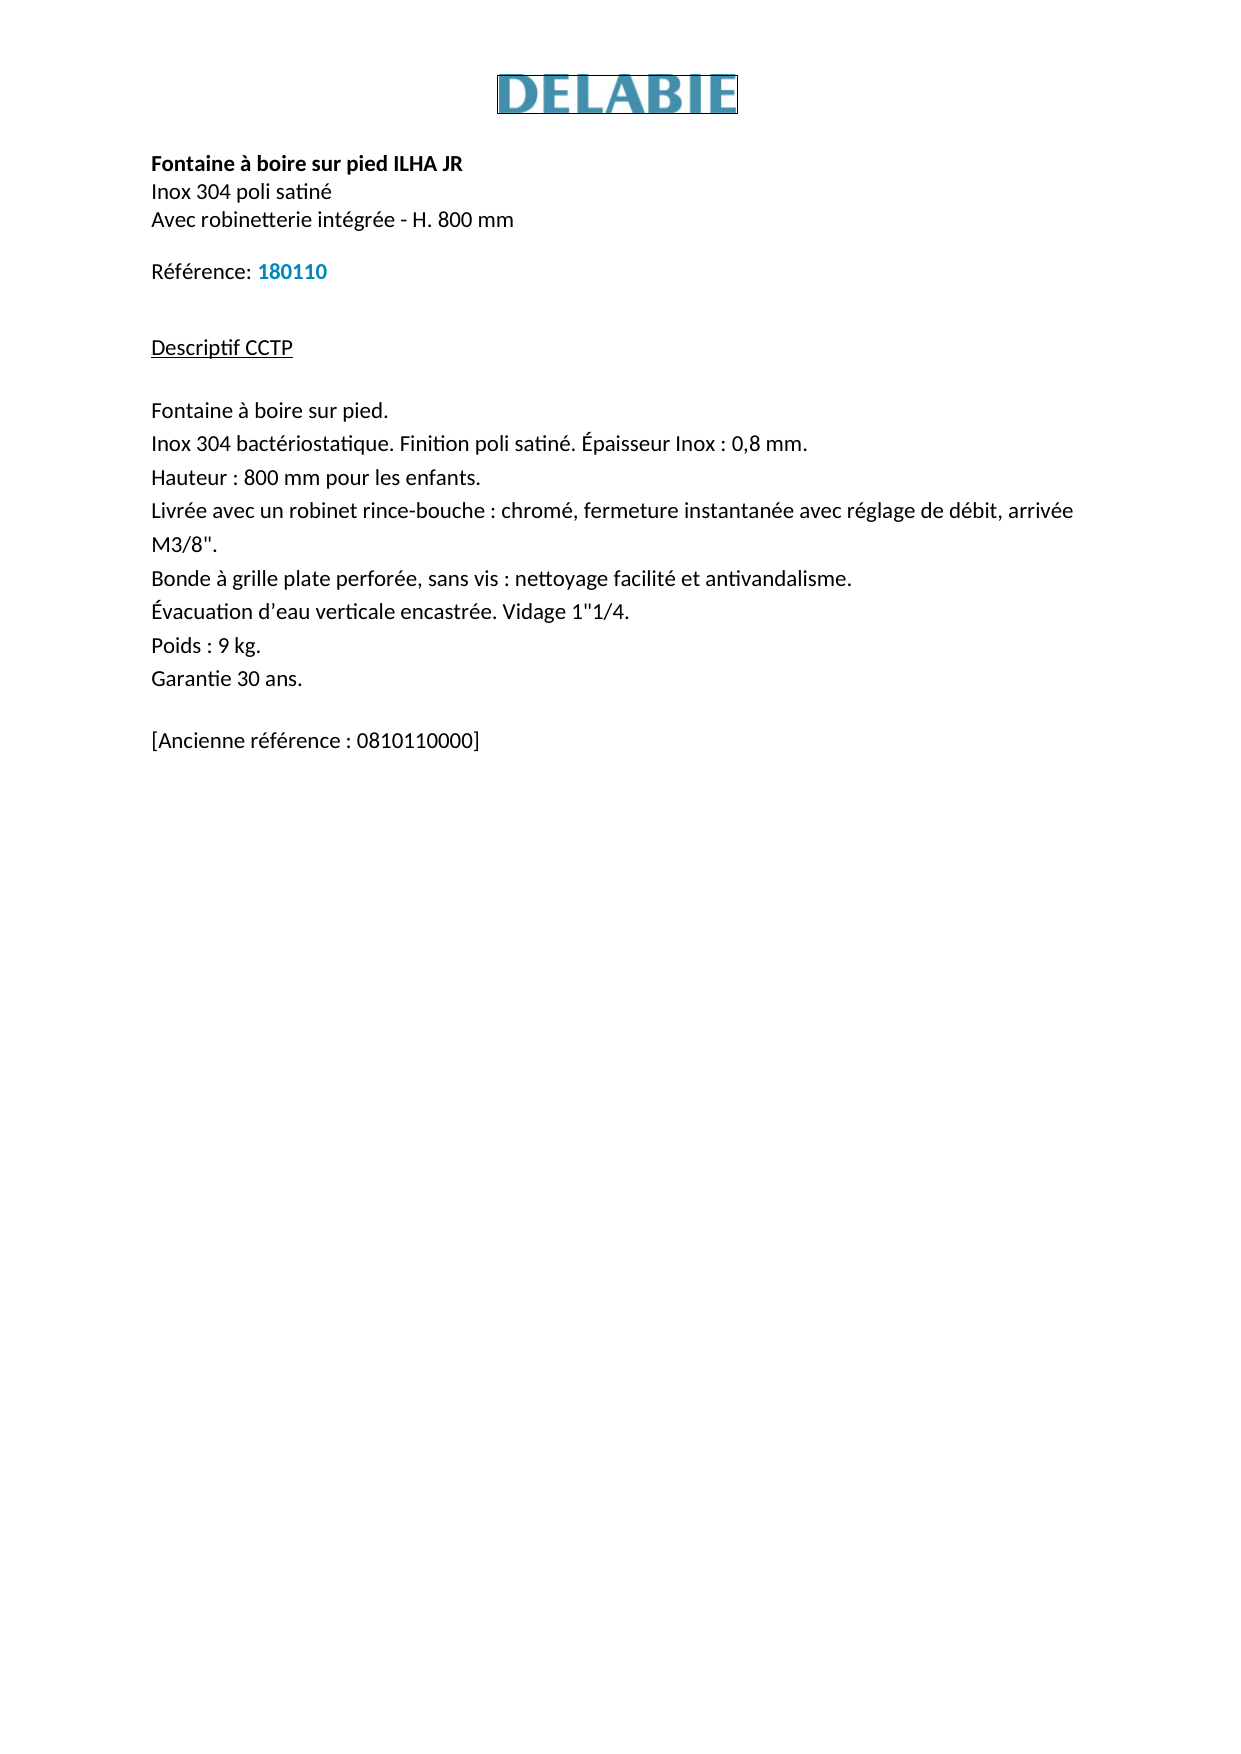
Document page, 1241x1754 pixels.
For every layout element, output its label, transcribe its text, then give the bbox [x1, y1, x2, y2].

text Inox 304 bactériostatique. Finition poli satiné. Épaisseur Inox : 0,8 mm. [151, 429, 1084, 458]
text Fontaine à boire sur pied ILHA JR [151, 149, 1084, 177]
text Fontaine à boire sur pied. [151, 396, 1084, 424]
text Livrée avec un robinet rince-bouche : chromé, fermeture instantanée avec réglage de débit, arrivée M3/8". [151, 497, 1084, 558]
text Référence: 180110 [151, 257, 1084, 285]
text Hauteur : 800 mm pour les enfants. [151, 463, 1084, 491]
text Avec robinetterie intégrée - H. 800 mm [151, 205, 1084, 233]
text [Ancienne référence : 0810110000] [151, 727, 1084, 755]
text Garantie 30 ans. [151, 664, 1084, 692]
text Inox 304 poli satiné [151, 177, 1084, 205]
text Poids : 9 kg. [151, 631, 1084, 659]
text Descriptif CCTP [151, 333, 1084, 361]
text Bonde à grille plate perforée, sans vis : nettoyage facilité et antivandalisme. [151, 564, 1084, 592]
picture [498, 76, 737, 113]
text Évacuation d’eau verticale encastrée. Vidage 1"1/4. [151, 597, 1084, 625]
